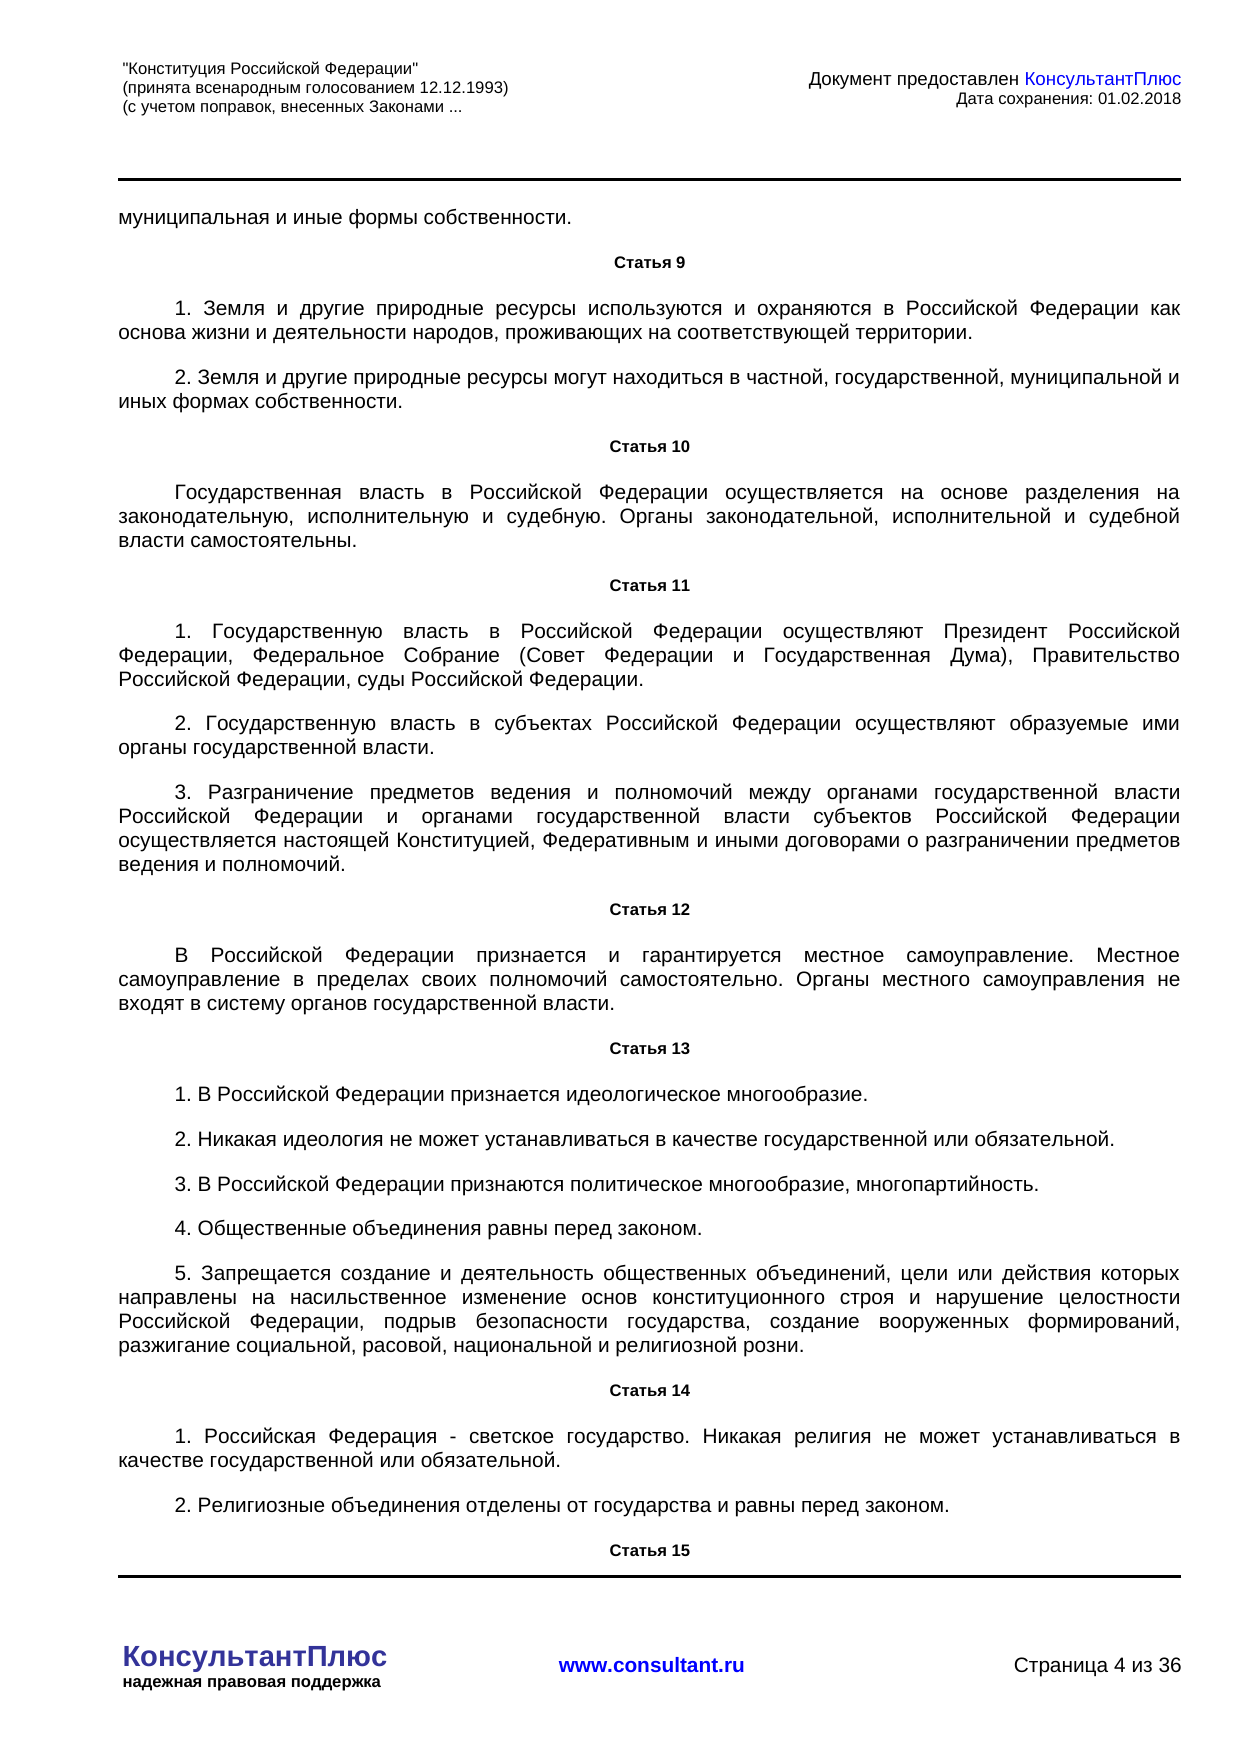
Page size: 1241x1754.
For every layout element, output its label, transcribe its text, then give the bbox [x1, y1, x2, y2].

title Статья 14 [118, 1381, 1181, 1400]
text 1. В Российской Федерации признается идеологическое многообразие. [118, 1082, 1181, 1106]
title Статья 10 [118, 436, 1181, 456]
text 1. Государственную власть в Российской Федерации осуществляют Президент Российской Федерации, Федеральное Собрание (Совет Федерации и Государственная Дума), Правительство Российской Федерации, суды Российской Федерации. [118, 618, 1181, 690]
text 2. Никакая идеология не может устанавливаться в качестве государственной или обязательной. [118, 1127, 1181, 1151]
text Государственная власть в Российской Федерации осуществляется на основе разделения на законодательную, исполнительную и судебную. Органы законодательной, исполнительной и судебной власти самостоятельны. [118, 479, 1181, 551]
text 1. Российская Федерация - светское государство. Никакая религия не может устанавливаться в качестве государственной или обязательной. [118, 1424, 1181, 1472]
text 2. Государственную власть в субъектах Российской Федерации осуществляют образуемые ими органы государственной власти. [118, 711, 1181, 759]
title Статья 11 [118, 575, 1181, 594]
title Статья 13 [118, 1039, 1181, 1058]
title Статья 15 [118, 1541, 1181, 1560]
title Статья 9 [118, 253, 1181, 272]
text 5. Запрещается создание и деятельность общественных объединений, цели или действия которых направлены на насильственное изменение основ конституционного строя и нарушение целостности Российской Федерации, подрыв безопасности государства, создание вооруженных формирований, разжигание социальной, расовой, национальной и религиозной розни. [118, 1261, 1181, 1357]
text 4. Общественные объединения равны перед законом. [118, 1216, 1181, 1240]
text 3. В Российской Федерации признаются политическое многообразие, многопартийность. [118, 1171, 1181, 1195]
text 2. Земля и другие природные ресурсы могут находиться в частной, государственной, муниципальной и иных формах собственности. [118, 364, 1181, 412]
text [118, 205, 1181, 229]
text 2. Религиозные объединения отделены от государства и равны перед законом. [118, 1493, 1181, 1517]
text 3. Разграничение предметов ведения и полномочий между органами государственной власти Российской Федерации и органами государственной власти субъектов Российской Федерации осуществляется настоящей Конституцией, Федеративным и иными договорами о разграничении предметов ведения и полномочий. [118, 780, 1181, 876]
title Статья 12 [118, 900, 1181, 919]
text 1. Земля и другие природные ресурсы используются и охраняются в Российской Федерации как основа жизни и деятельности народов, проживающих на соответствующей территории. [118, 296, 1181, 344]
text В Российской Федерации признается и гарантируется местное самоуправление. Местное самоуправление в пределах своих полномочий самостоятельно. Органы местного самоуправления не входят в систему органов государственной власти. [118, 943, 1181, 1015]
